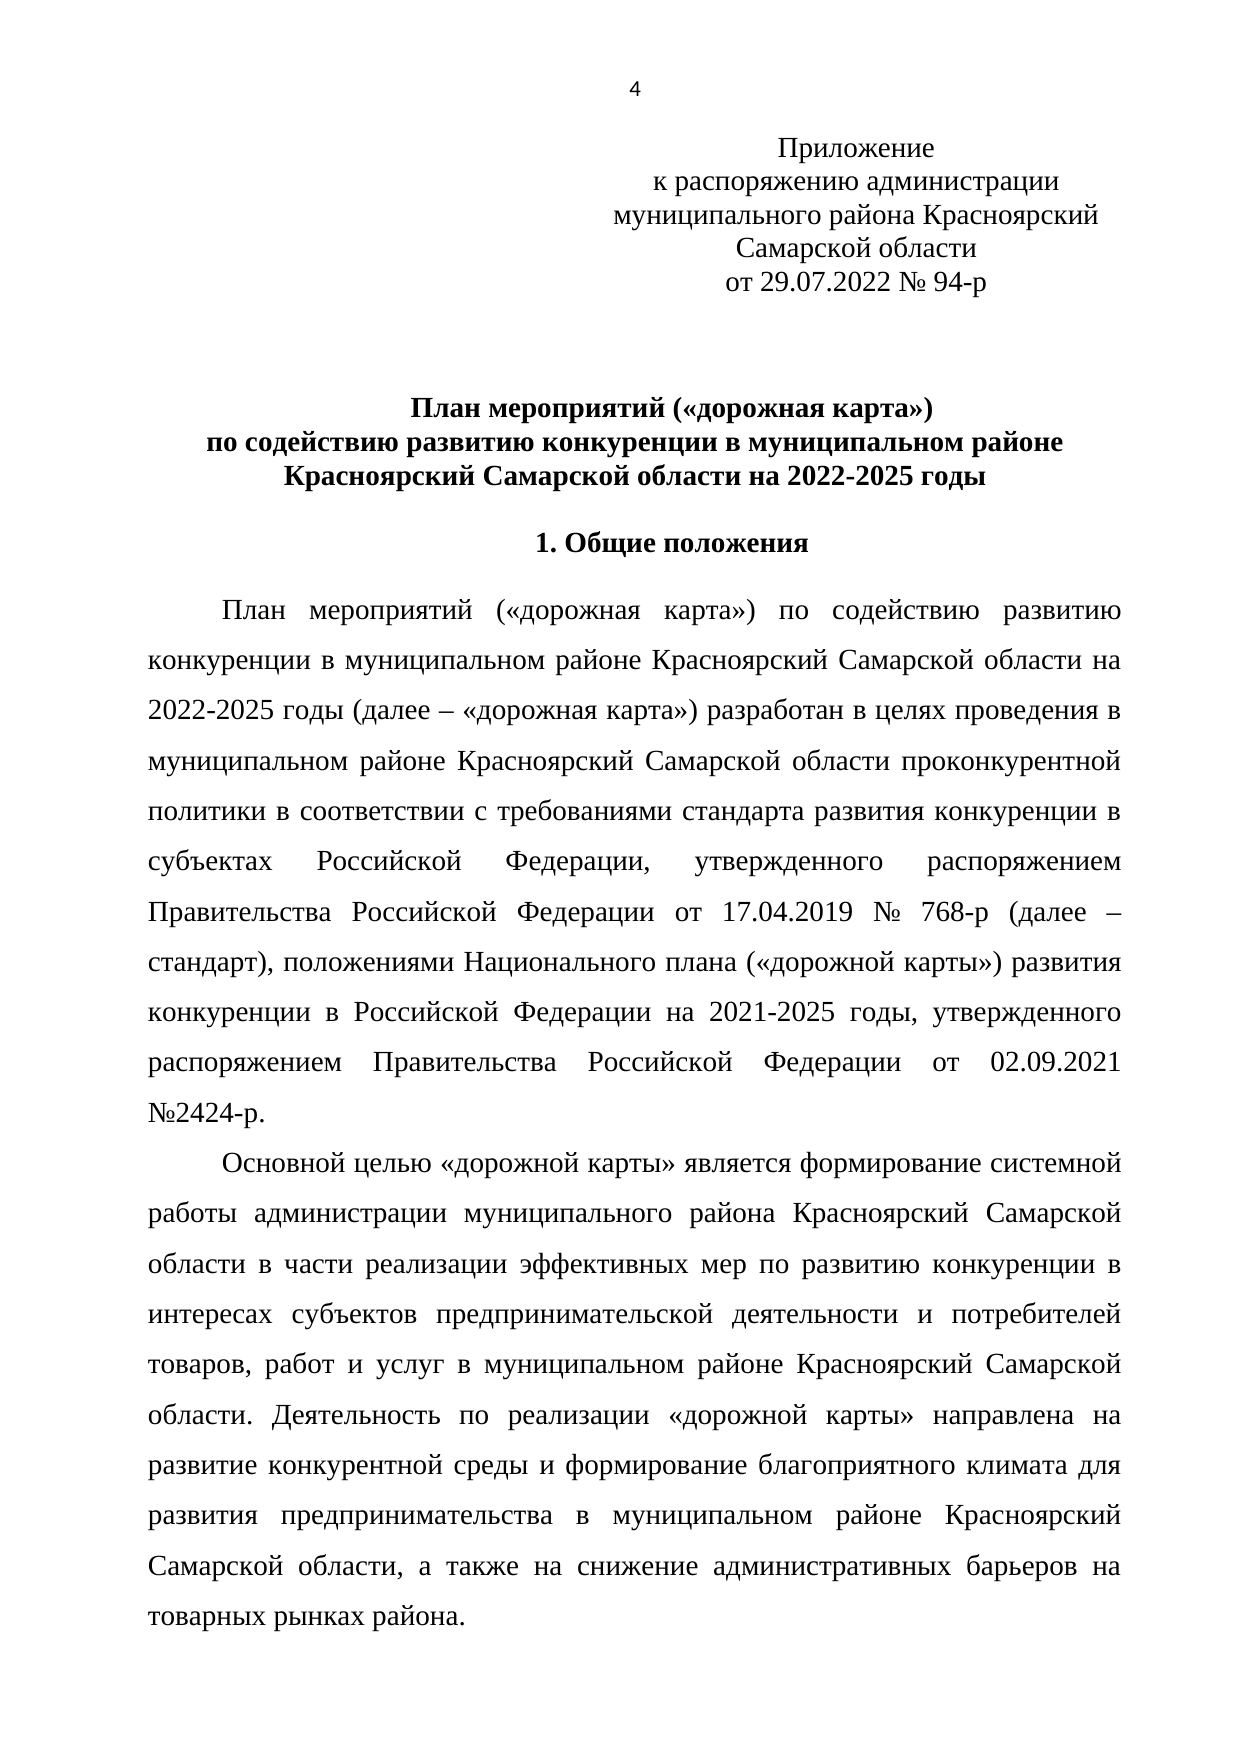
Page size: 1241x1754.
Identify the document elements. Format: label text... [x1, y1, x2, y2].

list Основной целью «дорожной карты» является формирование системной работы администрации муниципального района Красноярский Самарской области в части реализации эффективных мер по развитию конкуренции в интересах субъектов предпринимательской деятельности и потребителей товаров, работ и услуг в муниципальном районе Красноярский Самарской области. Деятельность по реализации «дорожной карты» направлена на развитие конкурентной среды и формирование благоприятного климата для развития предпринимательства в муниципальном районе Красноярский Самарской области, а также на снижение административных барьеров на товарных рынках района. [148, 1145, 1122, 1632]
text к распоряжению администрации [590, 163, 1122, 197]
text Приложение [590, 130, 1122, 163]
text муниципального района Красноярский [590, 197, 1122, 231]
list План мероприятий («дорожная карта») [148, 391, 1122, 424]
list План мероприятий («дорожная карта») по содействию развитию конкуренции в муниципальном районе Красноярский Самарской области на 2022-2025 годы (далее – «дорожная карта») разработан в целях проведения в муниципальном районе Красноярский Самарской области проконкурентной политики в соответствии с требованиями стандарта развития конкуренции в субъектах Российской Федерации, утвержденного распоряжением Правительства Российской Федерации от 17.04.2019 № 768-р (далее – стандарт), положениями Национального плана («дорожной карты») развития конкуренции в Российской Федерации на 2021-2025 годы, утвержденного распоряжением Правительства Российской Федерации от 02.09.2021 №2424-р. [148, 592, 1122, 1128]
text 1. Общие положения [148, 525, 1122, 558]
list по содействию развитию конкуренции в муниципальном районе Красноярский Самарской области на 2022-2025 годы [148, 424, 1122, 491]
text от 29.07.2022 № 94-р [590, 264, 1122, 298]
text Самарской области [590, 231, 1122, 264]
